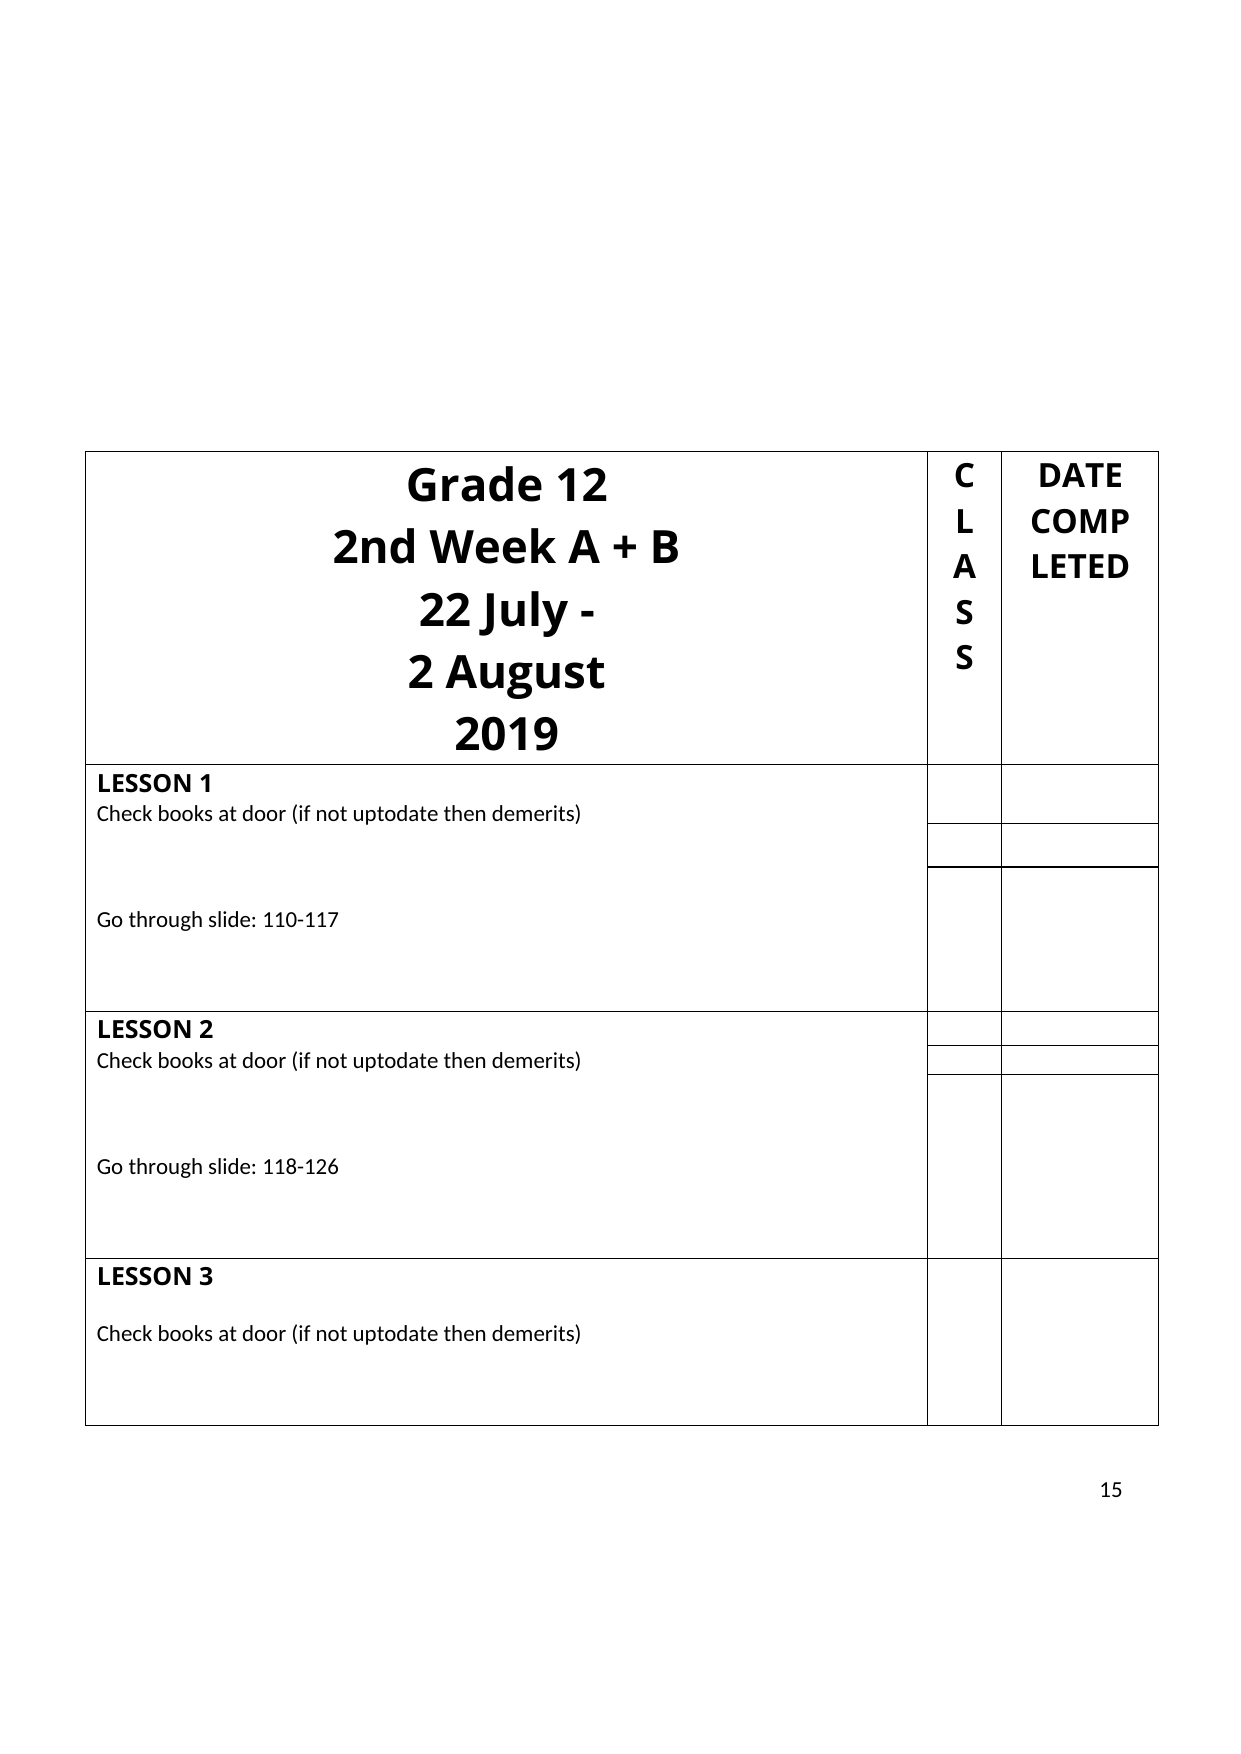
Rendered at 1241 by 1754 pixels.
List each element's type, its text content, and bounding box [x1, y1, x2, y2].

table_cell LESSON 1 Check books at door (if not uptodate then demerits) Go through slide: 110-117 [86, 765, 927, 1011]
table_cell [1002, 1075, 1158, 1258]
table_cell [928, 1046, 1001, 1073]
table_cell [1002, 1012, 1158, 1044]
table_cell [928, 1075, 1001, 1258]
table_cell [1002, 765, 1158, 823]
table_cell [928, 868, 1001, 1011]
table_cell [928, 824, 1001, 866]
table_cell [86, 1259, 927, 1425]
table_cell [1002, 1046, 1158, 1073]
table_header CLASS [928, 452, 1001, 764]
table_cell [1002, 1259, 1158, 1425]
table_header Grade 12 2nd Week A + B 22 July - 2 August 2019 [86, 452, 927, 764]
table_cell LESSON 2 Check books at door (if not uptodate then demerits) Go through slide: 118-126 [86, 1012, 927, 1258]
table_cell [1002, 824, 1158, 866]
table_header DATE COMPLETED [1002, 452, 1158, 764]
table_cell [1002, 868, 1158, 1011]
table_cell [928, 1012, 1001, 1044]
table_cell [928, 1259, 1001, 1425]
table_cell [928, 765, 1001, 823]
